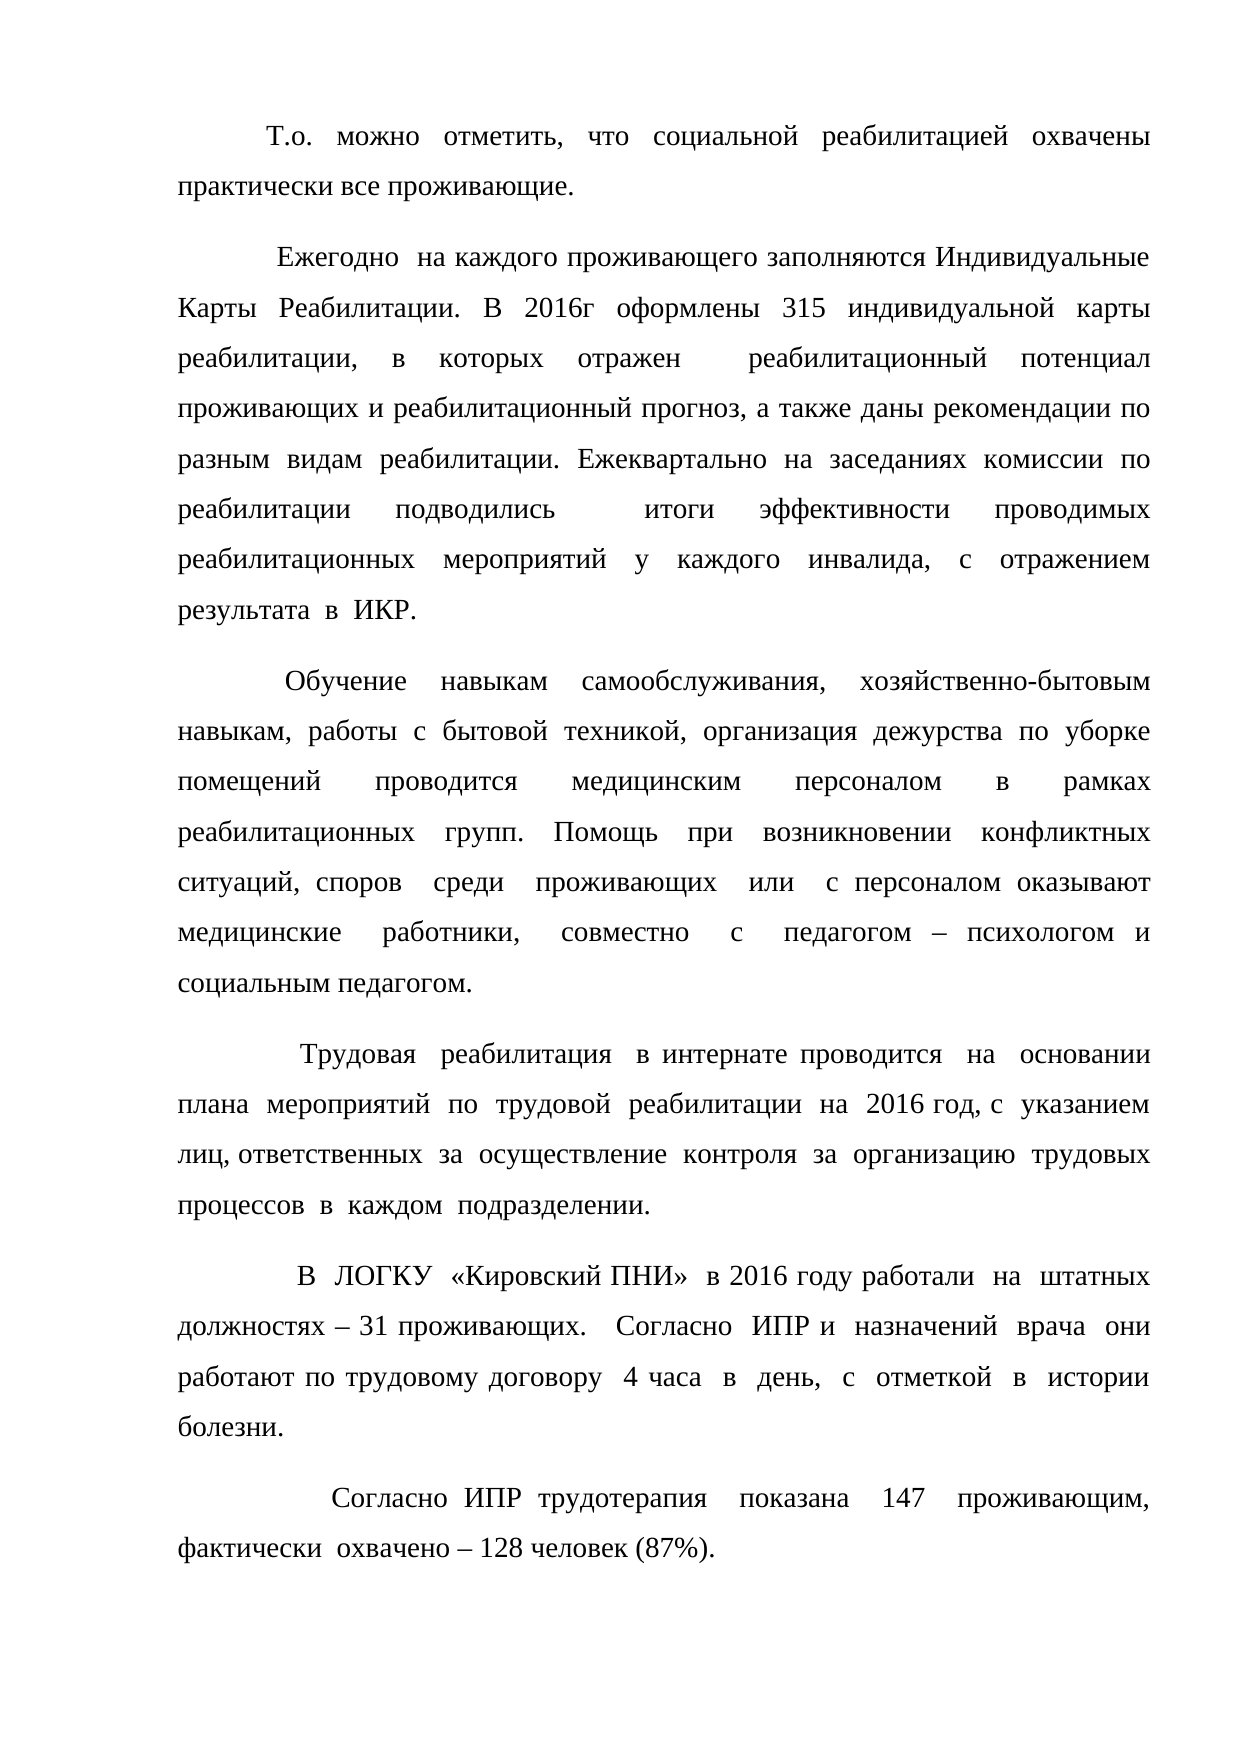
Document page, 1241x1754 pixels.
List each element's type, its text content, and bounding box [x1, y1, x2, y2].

text Согласно ИПР трудотерапия показана 147 проживающим, фактически охвачено – 128 человек (87%). [177, 1480, 1152, 1564]
text Обучение навыкам самообслуживания, хозяйственно-бытовым навыкам, работы с бытовой техникой, организация дежурства по уборке помещений проводится медицинским персоналом в рамках реабилитационных групп. Помощь при возникновении конфликтных ситуаций, споров среди проживающих или с персоналом оказывают медицинские работники, совместно с педагогом – психологом и социальным педагогом. [177, 663, 1152, 998]
text Трудовая реабилитация в интернате проводится на основании плана мероприятий по трудовой реабилитации на 2016 год, с указанием лиц, ответственных за осуществление контроля за организацию трудовых процессов в каждом подразделении. [177, 1036, 1152, 1220]
text В ЛОГКУ «Кировский ПНИ» в 2016 году работали на штатных должностях – 31 проживающих. Согласно ИПР и назначений врача они работают по трудовому договору 4 часа в день, с отметкой в истории болезни. [177, 1258, 1152, 1442]
text Ежегодно на каждого проживающего заполняются Индивидуальные Карты Реабилитации. В 2016г оформлены 315 индивидуальной карты реабилитации, в которых отражен реабилитационный потенциал проживающих и реабилитационный прогноз, а также даны рекомендации по разным видам реабилитации. Ежеквартально на заседаниях комиссии по реабилитации подводились итоги эффективности проводимых реабилитационных мероприятий у каждого инвалида, с отражением результата в ИКР. [177, 239, 1151, 625]
text Т.о. можно отметить, что социальной реабилитацией охвачены практически все проживающие. [177, 118, 1151, 202]
